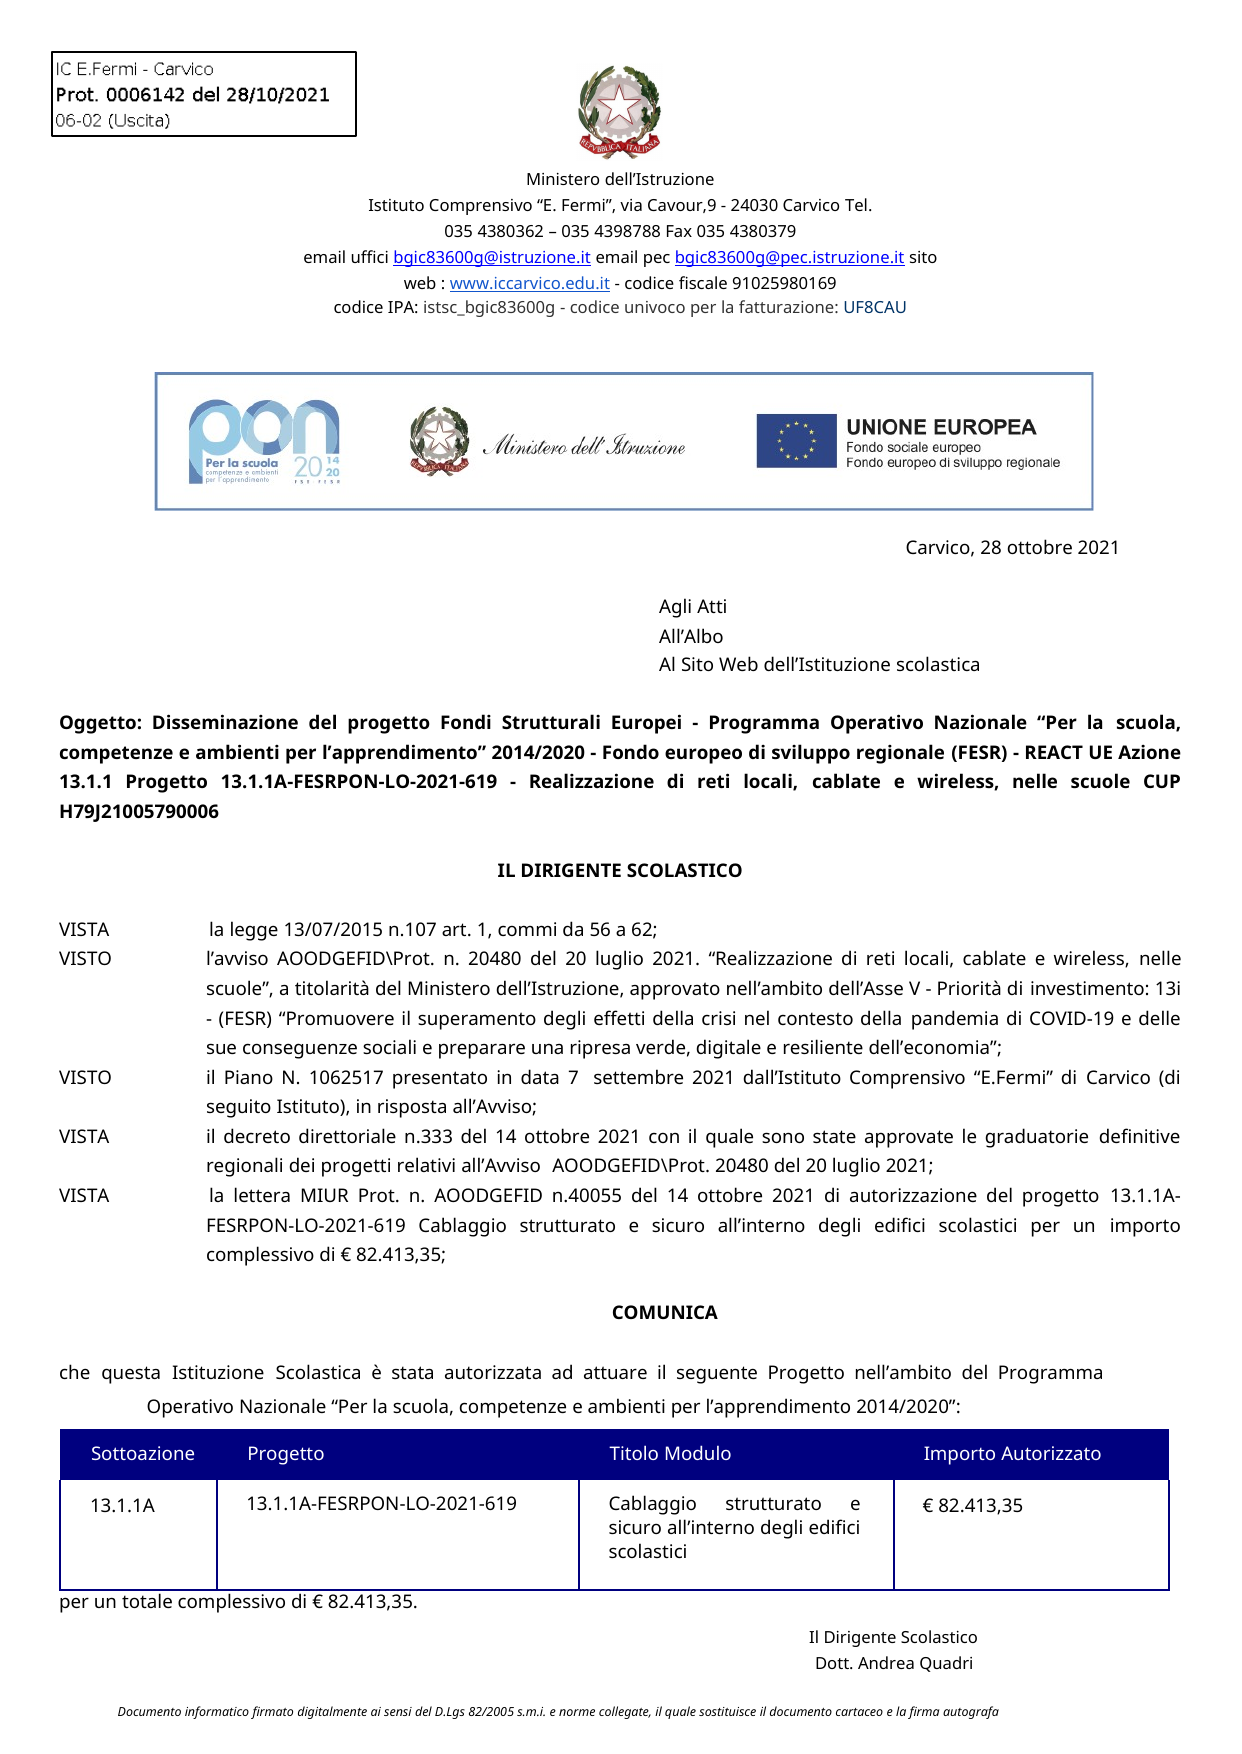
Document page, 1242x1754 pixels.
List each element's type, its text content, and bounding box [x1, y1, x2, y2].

text che questa Istituzione Scolastica è stata autorizzata ad attuare il seguente Progetto nell’ambito del Programma Operativo Nazionale “Per la scuola, competenze e ambienti per l’apprendimento 2014/2020”: [59, 1359, 1192, 1419]
table_cell 13.1.1A-FESRPON-LO-2021-619 [218, 1480, 578, 1589]
text VISTO il Piano N. 1062517 presentato in data 7 settembre 2021 dall’Istituto Comprensivo “E.Fermi” di Carvico (di seguito Istituto), in risposta all’Avviso; [59, 1064, 1181, 1119]
table_cell 13.1.1A [61, 1480, 216, 1589]
picture [575, 63, 664, 161]
text Agli Atti All’Albo [659, 594, 734, 649]
table_header Sottoazione [60, 1429, 217, 1480]
text Istituto Comprensivo “E. Fermi”, via Cavour,9 - 24030 Carvico Tel. 035 4380362 – 035 4398788 Fax 035 4380379 [357, 193, 883, 242]
text IL DIRIGENTE SCOLASTICO [357, 857, 883, 882]
text VISTA il decreto direttoriale n.333 del 14 ottobre 2021 con il quale sono state approvate le graduatorie definitive regionali dei progetti relativi all’Avviso AOODGEFID\Prot. 20480 del 20 luglio 2021; [59, 1123, 1180, 1178]
table_cell Cablaggio strutturato e sicuro all’interno degli edifici scolastici [580, 1480, 893, 1589]
text Il Dirigente Scolastico Dott. Andrea Quadri [809, 1626, 992, 1674]
subtitle Oggetto: Disseminazione del progetto Fondi Strutturali Europei - Programma Operativo Nazionale “Per la scuola, competenze e ambienti per l’apprendimento” 2014/2020 - Fondo europeo di sviluppo regionale (FESR) - REACT UE Azione 13.1.1 Progetto 13.1.1A-FESRPON-LO-2021-619 - Realizzazione di reti locali, cablate e wireless, nelle scuole CUP H79J21005790006 [59, 709, 1181, 824]
text VISTA la lettera MIUR Prot. n. AOODGEFID n.40055 del 14 ottobre 2021 di autorizzazione del progetto 13.1.1A-FESRPON-LO-2021-619 Cablaggio strutturato e sicuro all’interno degli edifici scolastici per un importo complessivo di € 82.413,35; [59, 1182, 1181, 1267]
table_header Progetto [217, 1429, 579, 1480]
text Documento informatico firmato digitalmente ai sensi del D.Lgs 82/2005 s.m.i. e norme collegate, il quale sostituisce il documento cartaceo e la firma autografa [117, 1703, 1192, 1720]
text email uffici bgic83600g@istruzione.it email pec bgic83600g@pec.istruzione.it sito web : www.iccarvico.edu.it - codice fiscale 91025980169 [293, 246, 947, 294]
subtitle COMUNICA [357, 1299, 972, 1325]
text Carvico, 28 ottobre 2021 [48, 534, 1120, 560]
picture [53, 53, 355, 135]
table_cell € 82.413,35 [895, 1480, 1168, 1589]
text VISTA la legge 13/07/2015 n.107 art. 1, commi da 56 a 62; [59, 916, 1192, 942]
text Ministero dell’Istruzione [357, 168, 883, 190]
text Al Sito Web dell’Istituzione scolastica [659, 653, 1192, 676]
table_header Importo Autorizzato [894, 1429, 1169, 1480]
text VISTO l’avviso AOODGEFID\Prot. n. 20480 del 20 luglio 2021. “Realizzazione di reti locali, cablate e wireless, nelle scuole”, a titolarità del Ministero dell’Istruzione, approvato nell’ambito dell’Asse V - Priorità di investimento: 13i - (FESR) “Promuovere il superamento degli effetti della crisi nel contesto della pandemia di COVID-19 e delle sue conseguenze sociali e preparare una ripresa verde, digitale e resiliente dell’economia”; [59, 946, 1181, 1060]
picture [154, 372, 1094, 511]
text per un totale complessivo di € 82.413,35. [59, 1591, 458, 1613]
table_header Titolo Modulo [579, 1429, 894, 1480]
text codice IPA: istsc_bgic83600g - codice univoco per la fatturazione: UF8CAU [293, 298, 947, 318]
